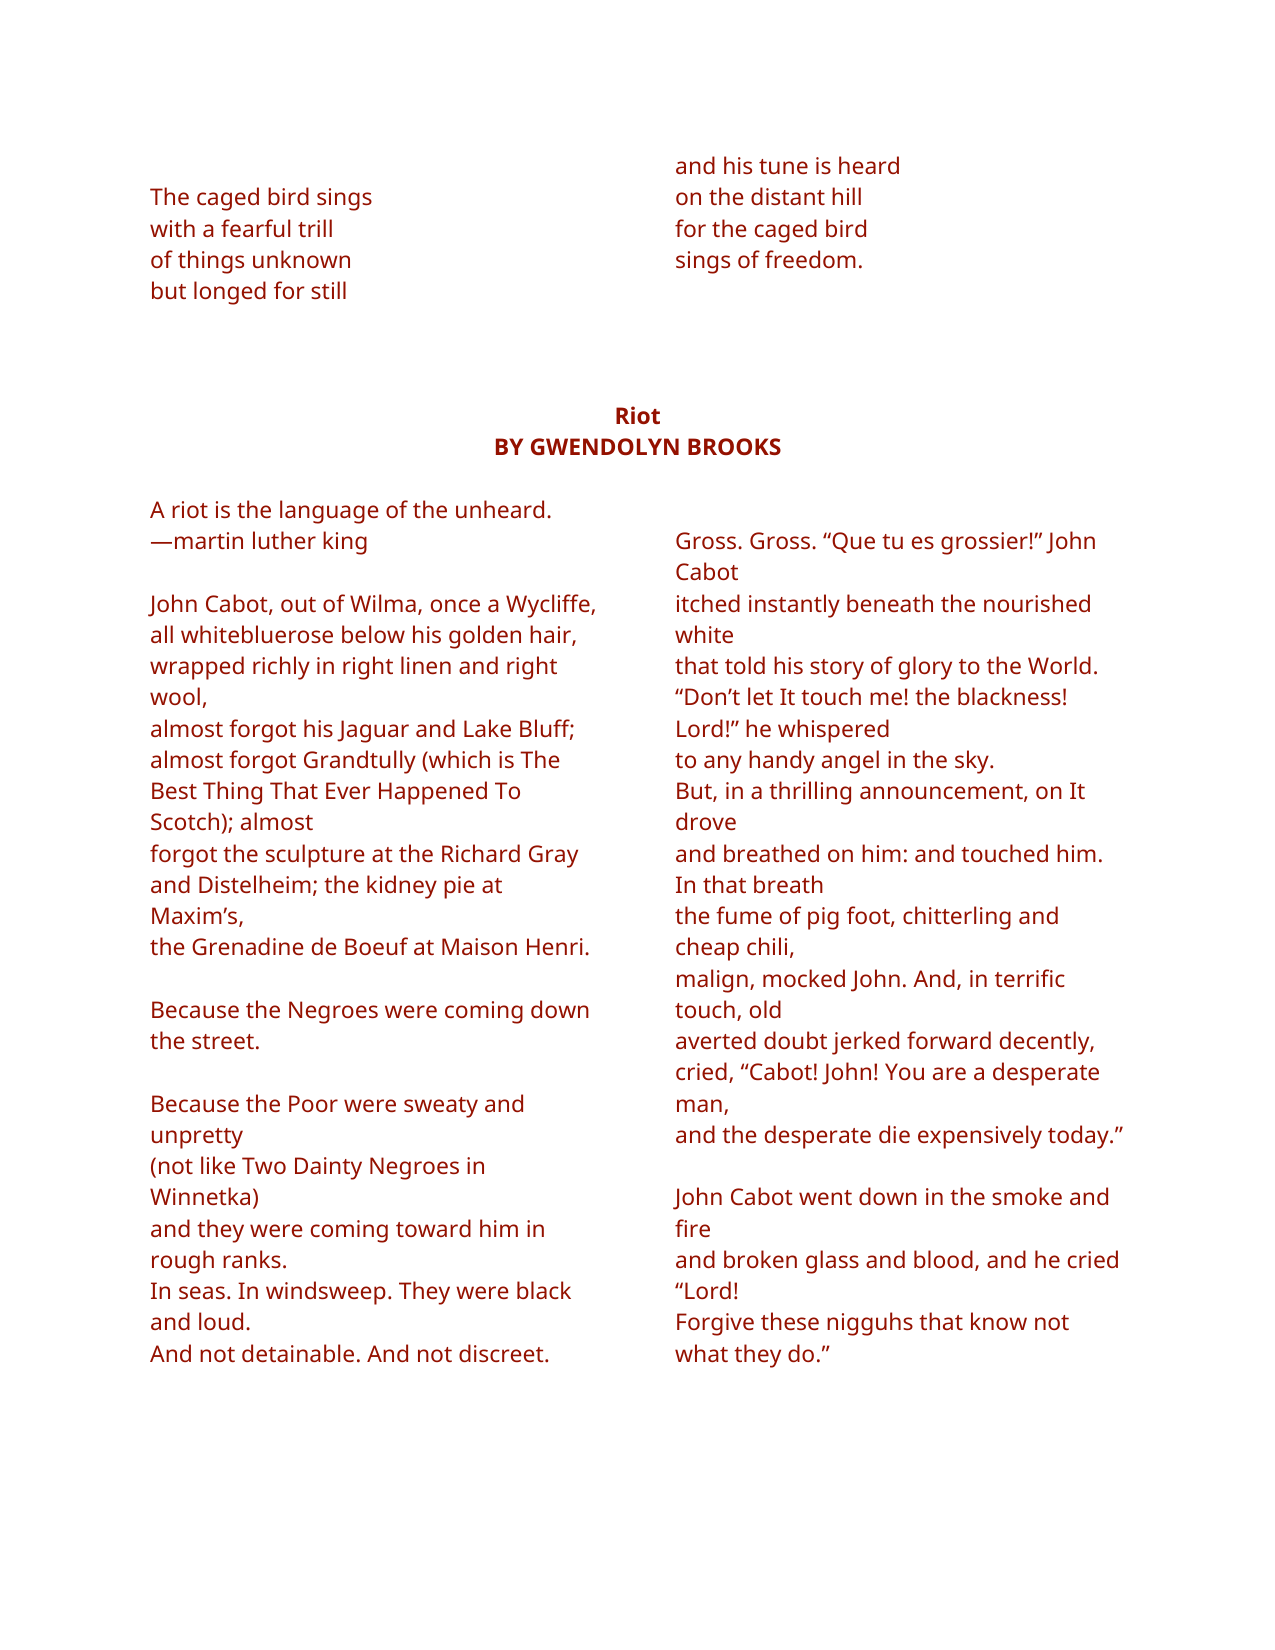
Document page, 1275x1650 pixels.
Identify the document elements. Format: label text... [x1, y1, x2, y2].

text of things unknown [150, 244, 600, 275]
text A riot is the language of the unheard. [150, 494, 600, 525]
text “Don’t let It touch me! the blackness! Lord!” he whispered [675, 681, 1125, 744]
text John Cabot went down in the smoke and fire [675, 1181, 1125, 1244]
text Forgive these nigguhs that know not what they do.” [675, 1306, 1125, 1369]
text But, in a thrilling announcement, on It drove [675, 775, 1125, 837]
text almost forgot Grandtully (which is The [150, 744, 600, 775]
text Because the Poor were sweaty and unpretty [150, 1087, 600, 1150]
text all whitebluerose below his golden hair, [150, 619, 600, 650]
text to any handy angel in the sky. [675, 744, 1125, 775]
text The caged bird sings [150, 181, 600, 212]
text and they were coming toward him in rough ranks. [150, 1212, 600, 1275]
text itched instantly beneath the nourished white [675, 587, 1125, 650]
text and his tune is heard [675, 150, 1125, 181]
text averted doubt jerked forward decently, [675, 1025, 1125, 1056]
text John Cabot, out of Wilma, once a Wycliffe, [150, 587, 600, 619]
text with a fearful trill [150, 212, 600, 244]
text Because the Negroes were coming down the street. [150, 994, 600, 1056]
text and Distelheim; the kidney pie at Maxim’s, [150, 869, 600, 931]
text and the desperate die expensively today.” [675, 1119, 1125, 1150]
text BY GWENDOLYN BROOKS [150, 431, 1125, 462]
text the fume of pig foot, chitterling and cheap chili, [675, 900, 1125, 962]
text In seas. In windsweep. They were black and loud. [150, 1275, 600, 1337]
text for the caged bird [675, 212, 1125, 244]
text wrapped richly in right linen and right wool, [150, 650, 600, 712]
text And not detainable. And not discreet. [150, 1337, 600, 1369]
text sings of freedom. [675, 244, 1125, 275]
text Best Thing That Ever Happened To Scotch); almost [150, 775, 600, 837]
text forgot the sculpture at the Richard Gray [150, 837, 600, 869]
text —martin luther king [150, 525, 600, 556]
text that told his story of glory to the World. [675, 650, 1125, 681]
text the Grenadine de Boeuf at Maison Henri. [150, 931, 600, 962]
text on the distant hill [675, 181, 1125, 212]
text but longed for still [150, 275, 600, 306]
text and breathed on him: and touched him. In that breath [675, 837, 1125, 900]
text malign, mocked John. And, in terrific touch, old [675, 962, 1125, 1025]
text cried, “Cabot! John! You are a desperate man, [675, 1056, 1125, 1119]
text and broken glass and blood, and he cried “Lord! [675, 1244, 1125, 1306]
text (not like Two Dainty Negroes in Winnetka) [150, 1150, 600, 1212]
text almost forgot his Jaguar and Lake Bluff; [150, 712, 600, 744]
text Riot [150, 400, 1125, 431]
text Gross. Gross. “Que tu es grossier!” John Cabot [675, 525, 1125, 587]
